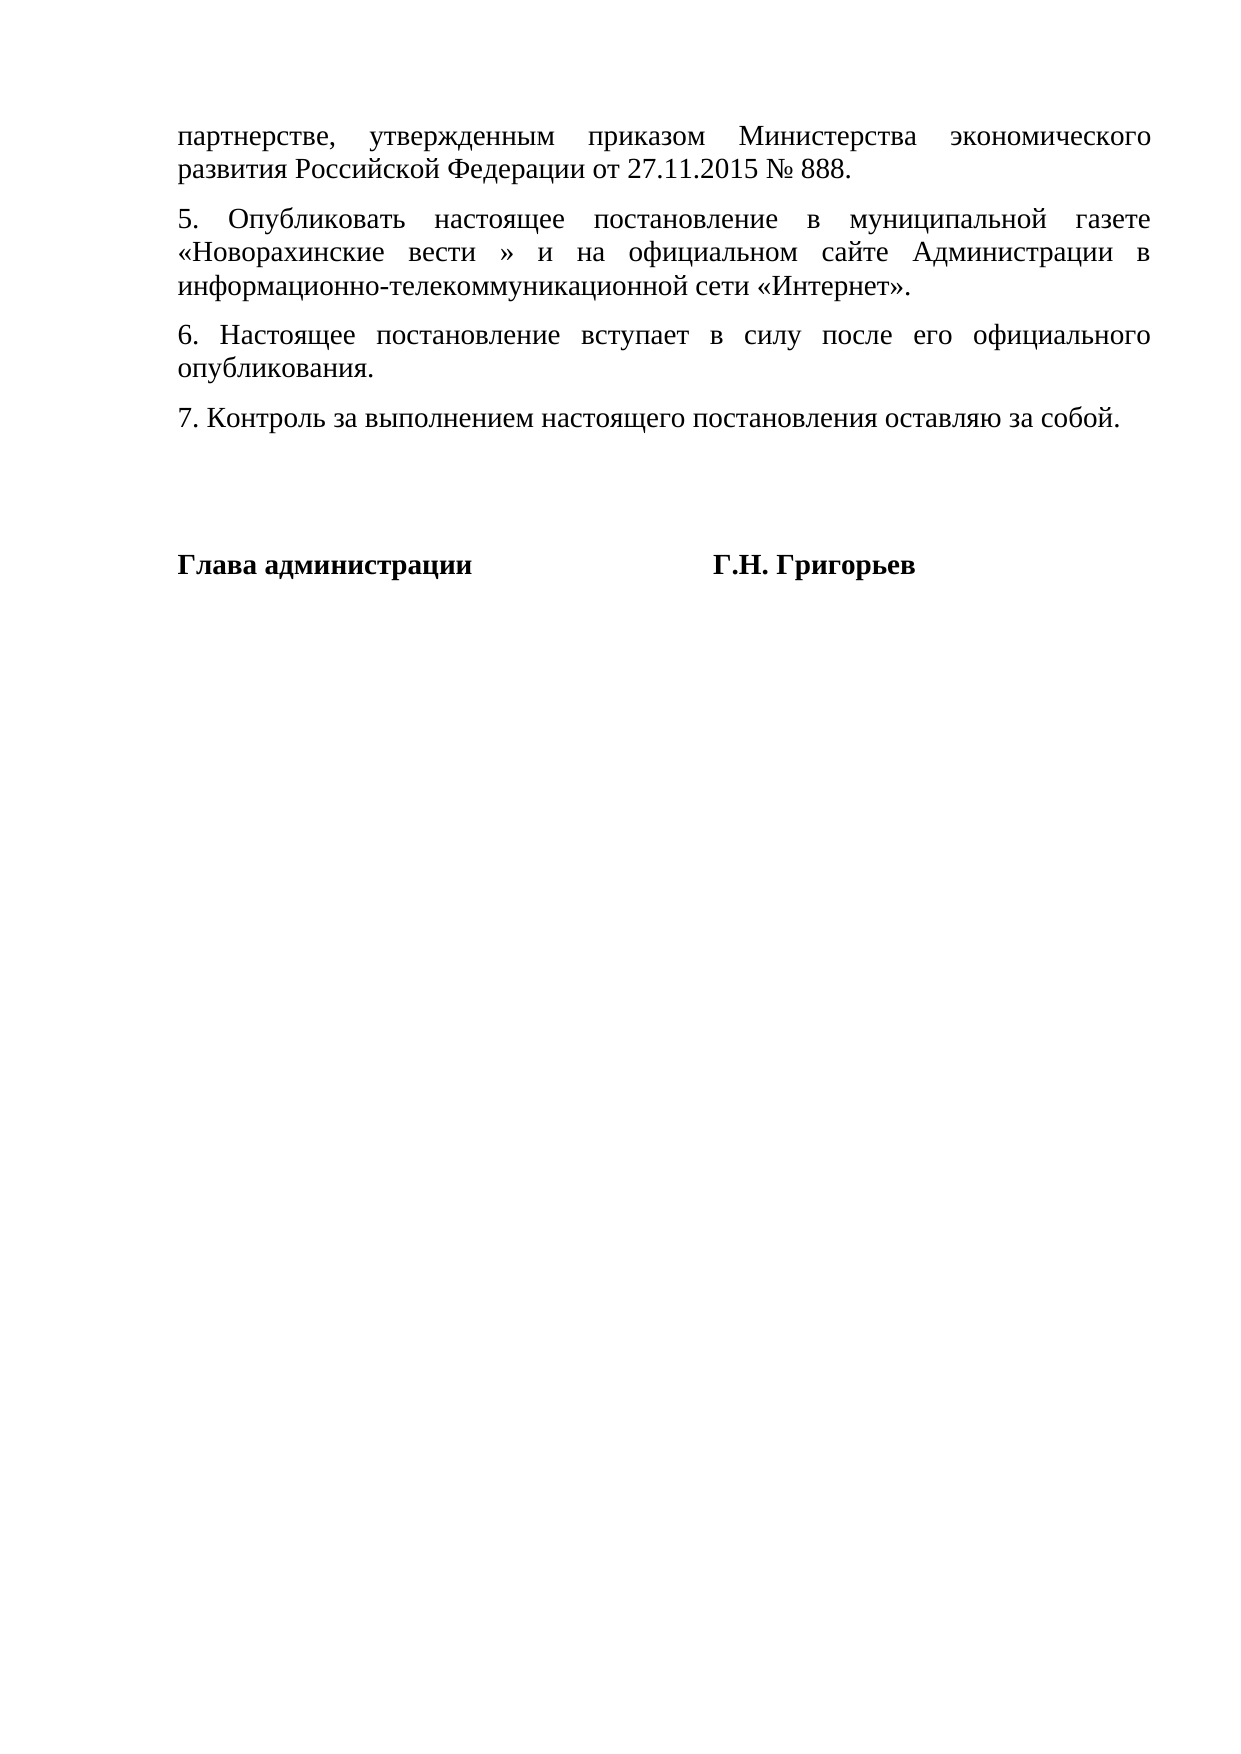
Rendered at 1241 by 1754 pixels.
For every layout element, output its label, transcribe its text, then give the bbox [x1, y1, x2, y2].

text 6. Настоящее постановление вступает в силу после его официального опубликования. [177, 317, 1152, 384]
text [177, 118, 1152, 185]
text 7. Контроль за выполнением настоящего постановления оставляю за собой. [177, 400, 1152, 433]
text 5. Опубликовать настоящее постановление в муниципальной газете «Новорахинские вести » и на официальном сайте Администрации в информационно-телекоммуникационной сети «Интернет». [177, 201, 1152, 301]
text Глава администрации Г.Н. Григорьев [177, 547, 1152, 581]
